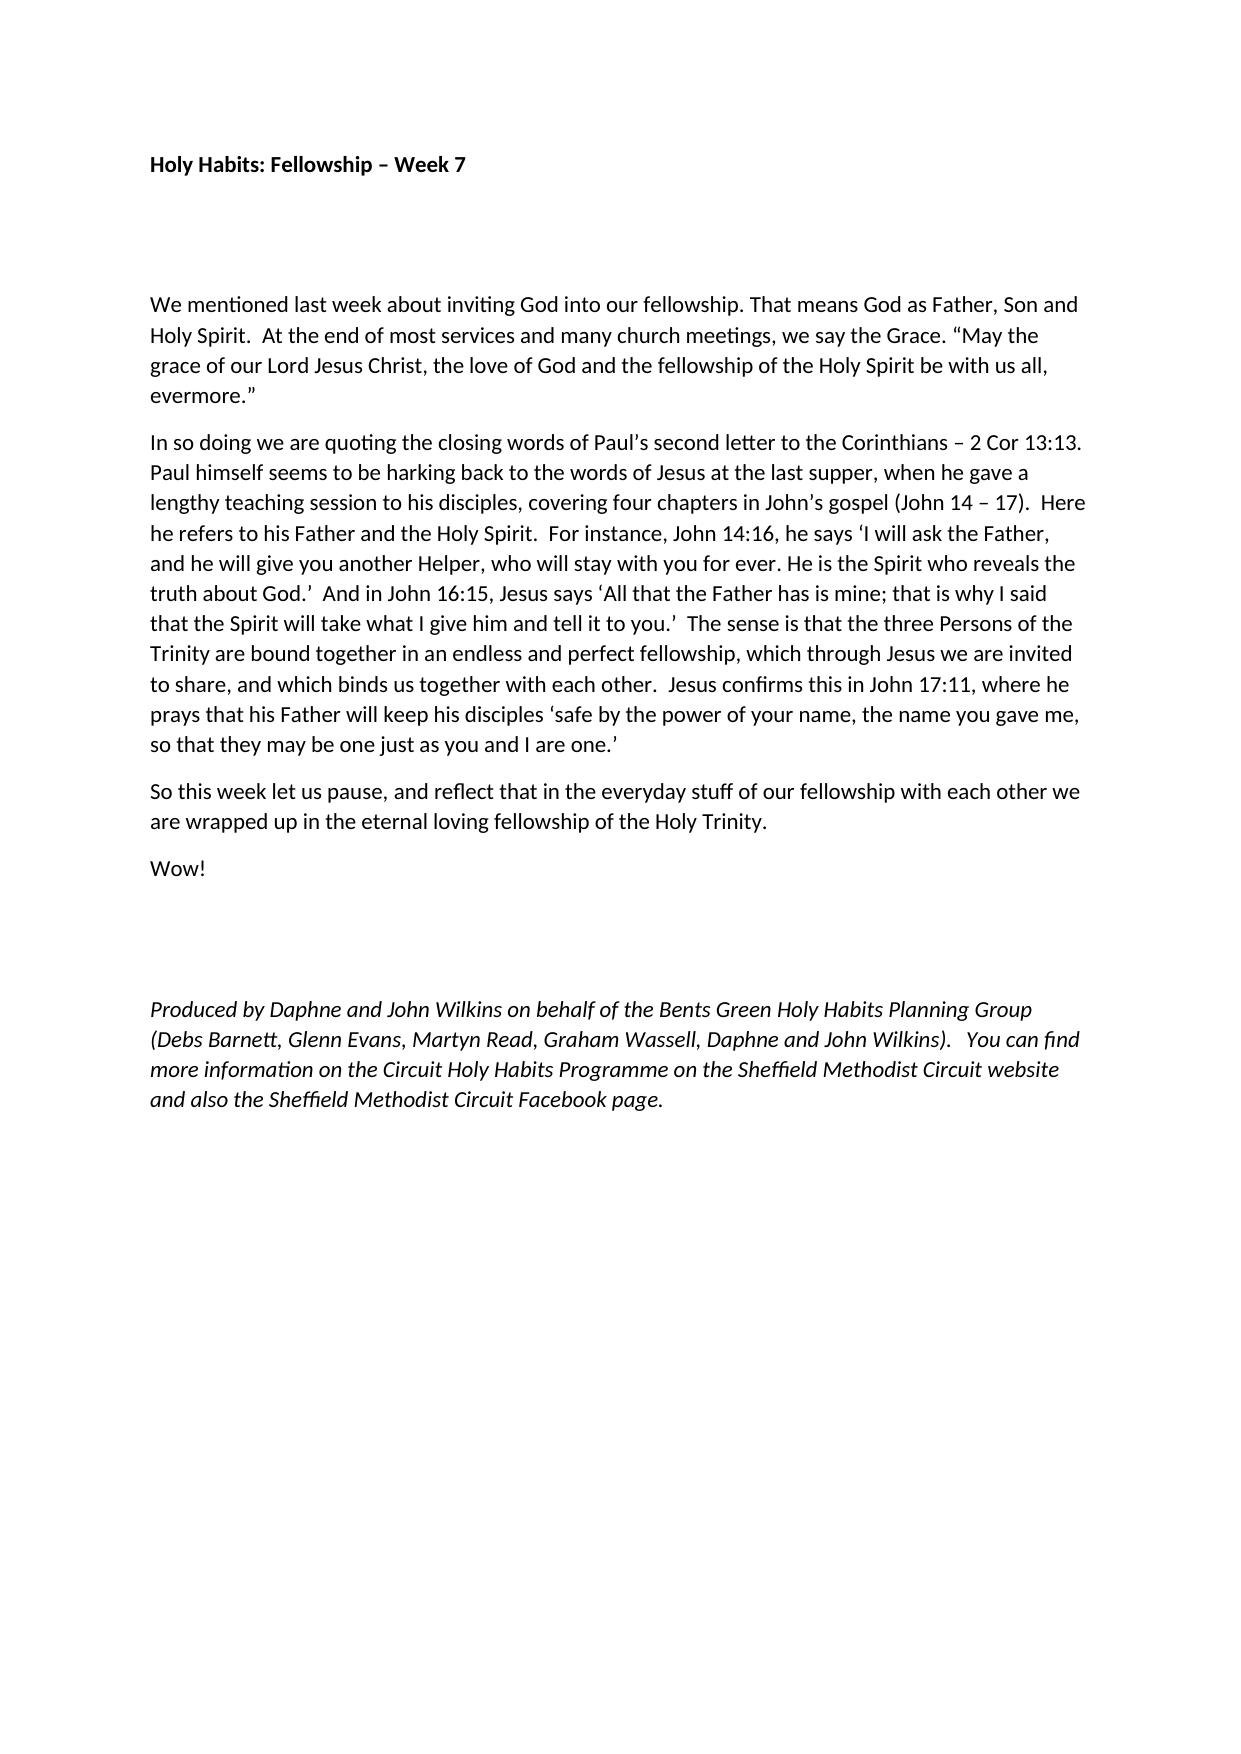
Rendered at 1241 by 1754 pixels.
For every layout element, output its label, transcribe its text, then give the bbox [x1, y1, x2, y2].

text Produced by Daphne and John Wilkins on behalf of the Bents Green Holy Habits Planning Group (Debs Barnett, Glenn Evans, Martyn Read, Graham Wassell, Daphne and John Wilkins). You can find more information on the Circuit Holy Habits Programme on the Sheffield Methodist Circuit website and also the Sheffield Methodist Circuit Facebook page. [150, 995, 1090, 1113]
text Wow! [150, 854, 1090, 882]
text So this week let us pause, and reflect that in the everyday stuff of our fellowship with each other we are wrapped up in the eternal loving fellowship of the Holy Trinity. [150, 777, 1090, 835]
text In so doing we are quoting the closing words of Paul’s second letter to the Corinthians – 2 Cor 13:13. Paul himself seems to be harking back to the words of Jesus at the last supper, when he gave a lengthy teaching session to his disciples, covering four chapters in John’s gospel (John 14 – 17). Here he refers to his Father and the Holy Spirit. For instance, John 14:16, he says ‘I will ask the Father, and he will give you another Helper, who will stay with you for ever. He is the Spirit who reveals the truth about God.’ And in John 16:15, Jesus says ‘All that the Father has is mine; that is why I said that the Spirit will take what I give him and tell it to you.’ The sense is that the three Persons of the Trinity are bound together in an endless and perfect fellowship, which through Jesus we are invited to share, and which binds us together with each other. Jesus confirms this in John 17:11, where he prays that his Father will keep his disciples ‘safe by the power of your name, the name you gave me, so that they may be one just as you and I are one.’ [150, 428, 1090, 758]
text We mentioned last week about inviting God into our fellowship. That means God as Father, Son and Holy Spirit. At the end of most services and many church meetings, we say the Grace. “May the grace of our Lord Jesus Christ, the love of God and the fellowship of the Holy Spirit be with us all, evermore.” [150, 291, 1090, 409]
text Holy Habits: Fellowship – Week 7 [150, 150, 1090, 178]
